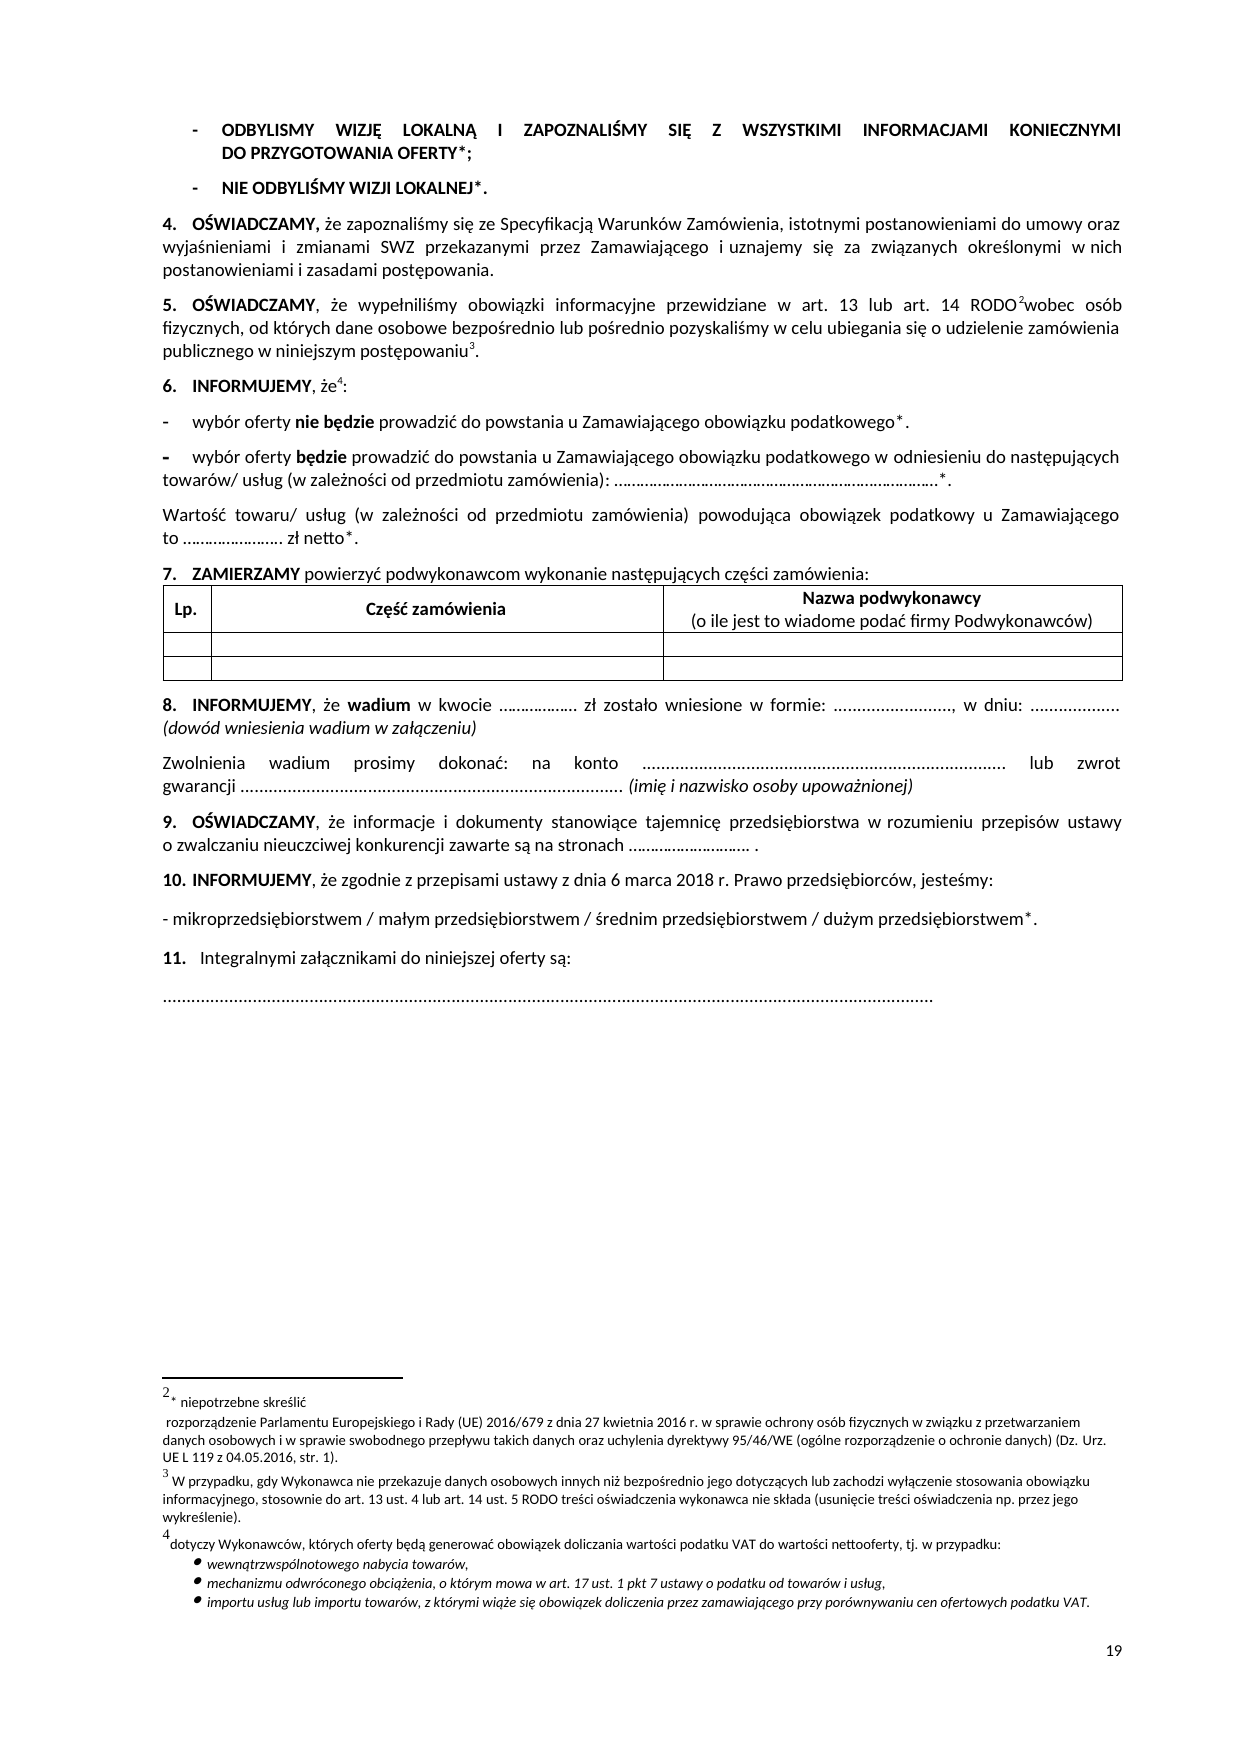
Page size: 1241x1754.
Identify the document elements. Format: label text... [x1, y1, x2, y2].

table_header Część zamówienia [212, 586, 663, 632]
list wybór oferty będzie prowadzić do powstania u Zamawiającego obowiązku podatkowego w odniesieniu do następujących towarów/ usług (w zależności od przedmiotu zamówienia): …………………………………………………………………*. [162, 445, 1120, 491]
list INFORMUJEMY, że: [162, 374, 1122, 397]
text ................................................................................................................................................................... [162, 985, 1122, 1008]
text Zwolnienia wadium prosimy dokonać: na konto ............................................................................. lub zwrot gwarancji ................................................................................. (imię i nazwisko osoby upoważnionej) [162, 751, 1122, 797]
list INFORMUJEMY, że wadium w kwocie ……………… zł zostało wniesione w formie: ........................., w dniu: ................... (dowód wniesienia wadium w załączeniu) [162, 693, 1122, 739]
text - NIE ODBYLIŚMY WIZJI LOKALNEJ*. [192, 176, 1122, 199]
list Integralnymi załącznikami do niniejszej oferty są: [162, 946, 1122, 969]
list INFORMUJEMY, że zgodnie z przepisami ustawy z dnia 6 marca 2018 r. Prawo przedsiębiorców, jesteśmy: [162, 868, 1122, 891]
table_cell [212, 657, 663, 679]
table_header Nazwa podwykonawcy (o ile jest to wiadome podać firmy Podwykonawców) [664, 586, 1122, 632]
table_header Lp. [164, 586, 211, 632]
list wybór oferty nie będzie prowadzić do powstania u Zamawiającego obowiązku podatkowego*. [162, 410, 1120, 433]
table_cell [664, 633, 1122, 656]
table_cell [664, 657, 1122, 679]
table_cell [164, 657, 211, 679]
list ZAMIERZAMY powierzyć podwykonawcom wykonanie następujących części zamówienia: [162, 562, 1120, 585]
table_cell [164, 633, 211, 656]
text - ODBYLISMY WIZJĘ LOKALNĄ I ZAPOZNALIŚMY SIĘ Z WSZYSTKIMI INFORMACJAMI KONIECZNYMI DO PRZYGOTOWANIA OFERTY*; [192, 118, 1122, 164]
list OŚWIADCZAMY, że wypełniliśmy obowiązki informacyjne przewidziane w art. 13 lub art. 14 RODOwobec osób fizycznych, od których dane osobowe bezpośrednio lub pośrednio pozyskaliśmy w celu ubiegania się o udzielenie zamówienia publicznego w niniejszym postępowaniu. [162, 293, 1122, 362]
text - mikroprzedsiębiorstwem / małym przedsiębiorstwem / średnim przedsiębiorstwem / dużym przedsiębiorstwem*. [162, 907, 1122, 930]
list OŚWIADCZAMY, że zapoznaliśmy się ze Specyfikacją Warunków Zamówienia, istotnymi postanowieniami do umowy oraz wyjaśnieniami i zmianami SWZ przekazanymi przez Zamawiającego i uznajemy się za związanych określonymi w nich postanowieniami i zasadami postępowania. [162, 212, 1122, 281]
text Wartość towaru/ usług (w zależności od przedmiotu zamówienia) powodująca obowiązek podatkowy u Zamawiającego to ………………….. zł netto*. [162, 503, 1120, 549]
table_cell [212, 633, 663, 656]
list OŚWIADCZAMY, że informacje i dokumenty stanowiące tajemnicę przedsiębiorstwa w rozumieniu przepisów ustawy o zwalczaniu nieuczciwej konkurencji zawarte są na stronach ………………………. . [162, 810, 1122, 856]
